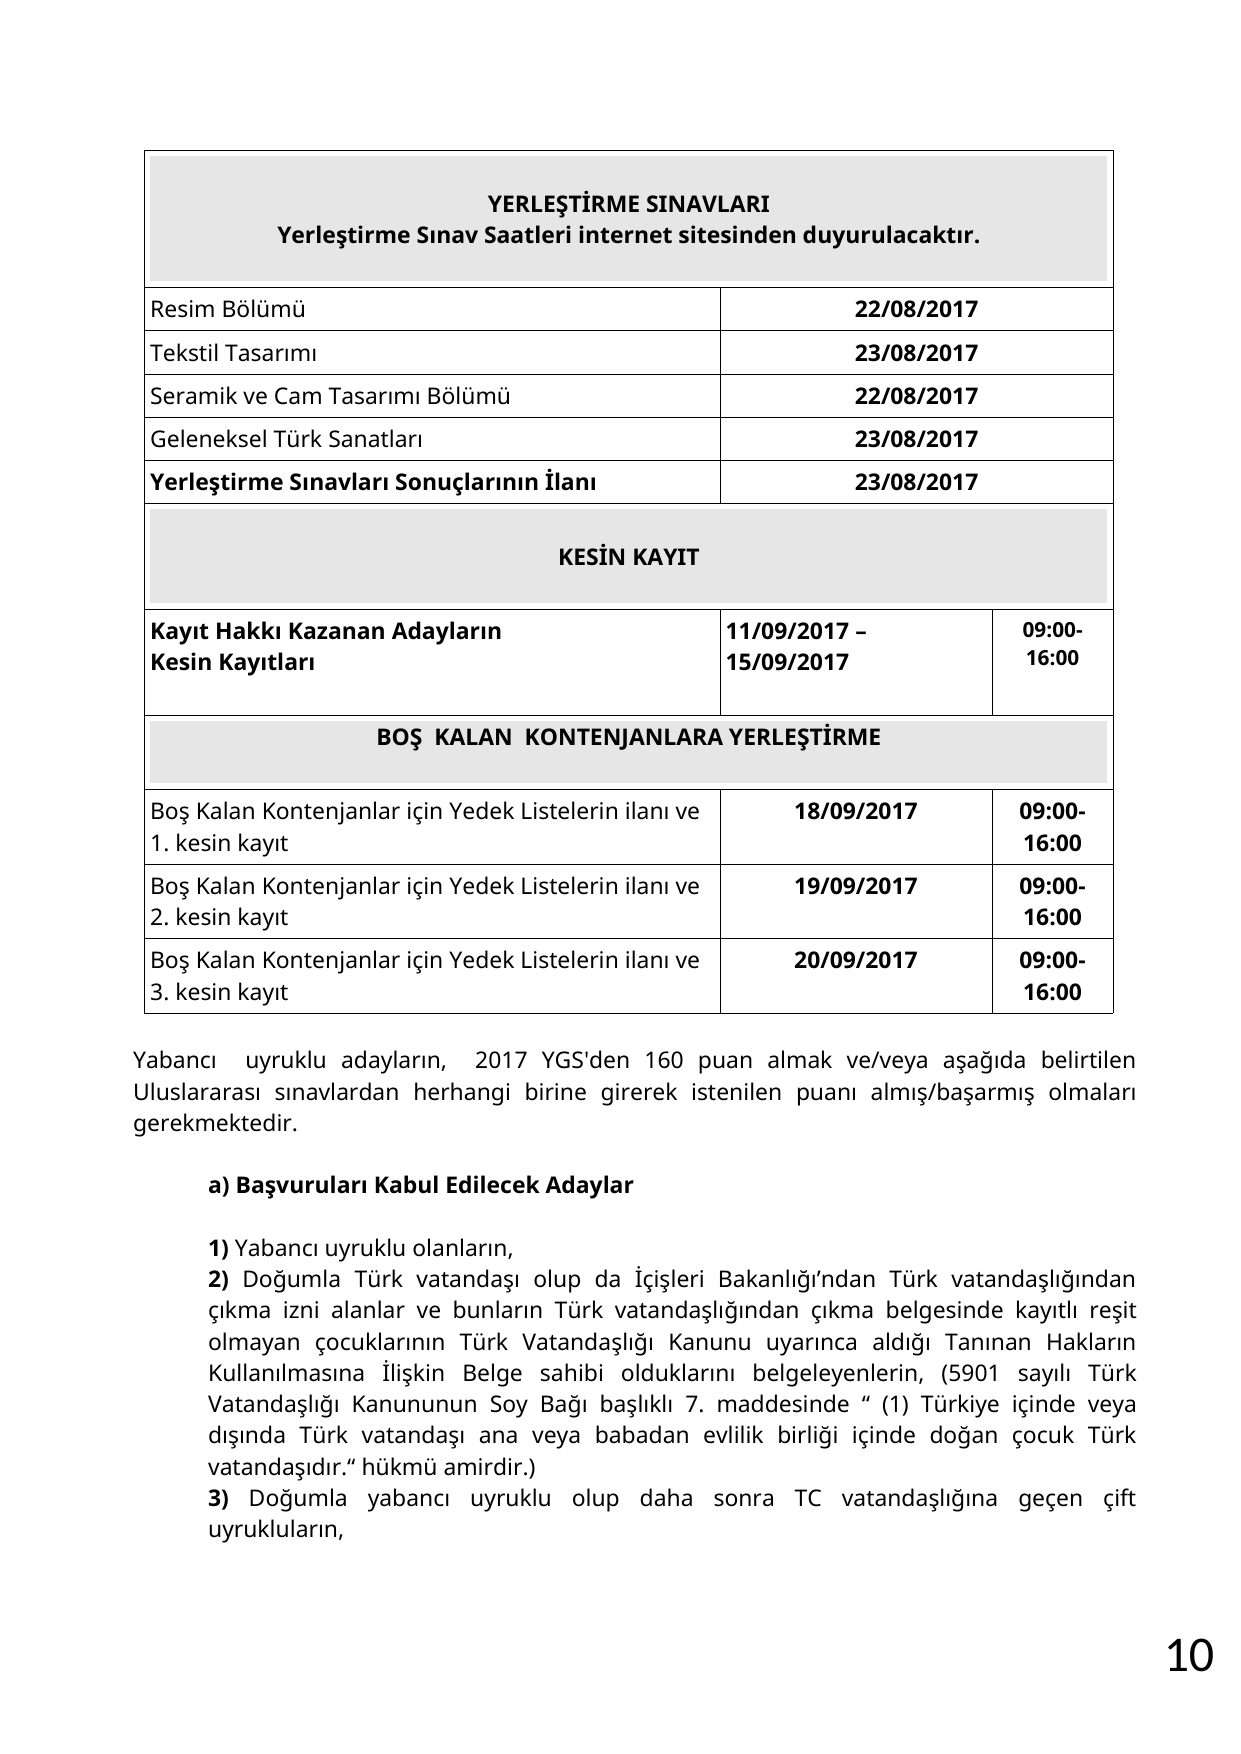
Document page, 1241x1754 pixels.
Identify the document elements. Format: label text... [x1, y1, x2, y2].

table_cell 19/09/2017 [721, 865, 992, 938]
table_cell Boş Kalan Kontenjanlar için Yedek Listelerin ilanı ve 1. kesin kayıt [145, 790, 720, 863]
table_cell BOŞ KALAN KONTENJANLARA YERLEŞTİRME [145, 716, 1113, 789]
text 2) Doğumla Türk vatandaşı olup da İçişleri Bakanlığı’ndan Türk vatandaşlığından çıkma izni alanlar ve bunların Türk vatandaşlığından çıkma belgesinde kayıtlı reşit olmayan çocuklarının Türk Vatandaşlığı Kanunu uyarınca aldığı Tanınan Hakların Kullanılmasına İlişkin Belge sahibi olduklarını belgeleyenlerin, (5901 sayılı Türk Vatandaşlığı Kanununun Soy Bağı başlıklı 7. maddesinde “ (1) Türkiye içinde veya dışında Türk vatandaşı ana veya babadan evlilik birliği içinde doğan çocuk Türk vatandaşıdır.“ hükmü amirdir.) [208, 1263, 1138, 1482]
table_cell Tekstil Tasarımı [145, 331, 720, 373]
table_cell Kayıt Hakkı Kazanan Adayların Kesin Kayıtları [145, 610, 720, 714]
table_cell Resim Bölümü [145, 288, 720, 330]
table_cell 23/08/2017 [721, 331, 1113, 373]
table_cell Yerleştirme Sınavları Sonuçlarının İlanı [145, 461, 720, 503]
table_cell 09:00-16:00 [993, 610, 1113, 714]
table_cell 20/09/2017 [721, 939, 992, 1012]
table_cell 22/08/2017 [721, 375, 1113, 417]
table_cell 23/08/2017 [721, 418, 1113, 460]
table_cell Boş Kalan Kontenjanlar için Yedek Listelerin ilanı ve 2. kesin kayıt [145, 865, 720, 938]
table_cell 09:00-16:00 [993, 790, 1113, 863]
text Yabancı uyruklu adayların, 2017 YGS'den 160 puan almak ve/veya aşağıda belirtilen Uluslararası sınavlardan herhangi birine girerek istenilen puanı almış/başarmış olmaları gerekmektedir. [133, 1044, 1138, 1138]
table_cell 09:00-16:00 [993, 939, 1113, 1012]
table_cell 23/08/2017 [721, 461, 1113, 503]
table_header YERLEŞTİRME SINAVLARI Yerleştirme Sınav Saatleri internet sitesinden duyurulacaktır. [145, 151, 1113, 287]
table_cell Seramik ve Cam Tasarımı Bölümü [145, 375, 720, 417]
table_cell 11/09/2017 – 15/09/2017 [721, 610, 992, 714]
table_cell 09:00-16:00 [993, 865, 1113, 938]
text 3) Doğumla yabancı uyruklu olup daha sonra TC vatandaşlığına geçen çift uyrukluların, [208, 1482, 1138, 1544]
table_cell 22/08/2017 [721, 288, 1113, 330]
table_cell KESİN KAYIT [145, 504, 1113, 609]
text a) Başvuruları Kabul Edilecek Adaylar [133, 1169, 1138, 1201]
table_cell Geleneksel Türk Sanatları [145, 418, 720, 460]
table_cell Boş Kalan Kontenjanlar için Yedek Listelerin ilanı ve 3. kesin kayıt [145, 939, 720, 1012]
text 1) Yabancı uyruklu olanların, [133, 1232, 1138, 1263]
table_cell 18/09/2017 [721, 790, 992, 863]
